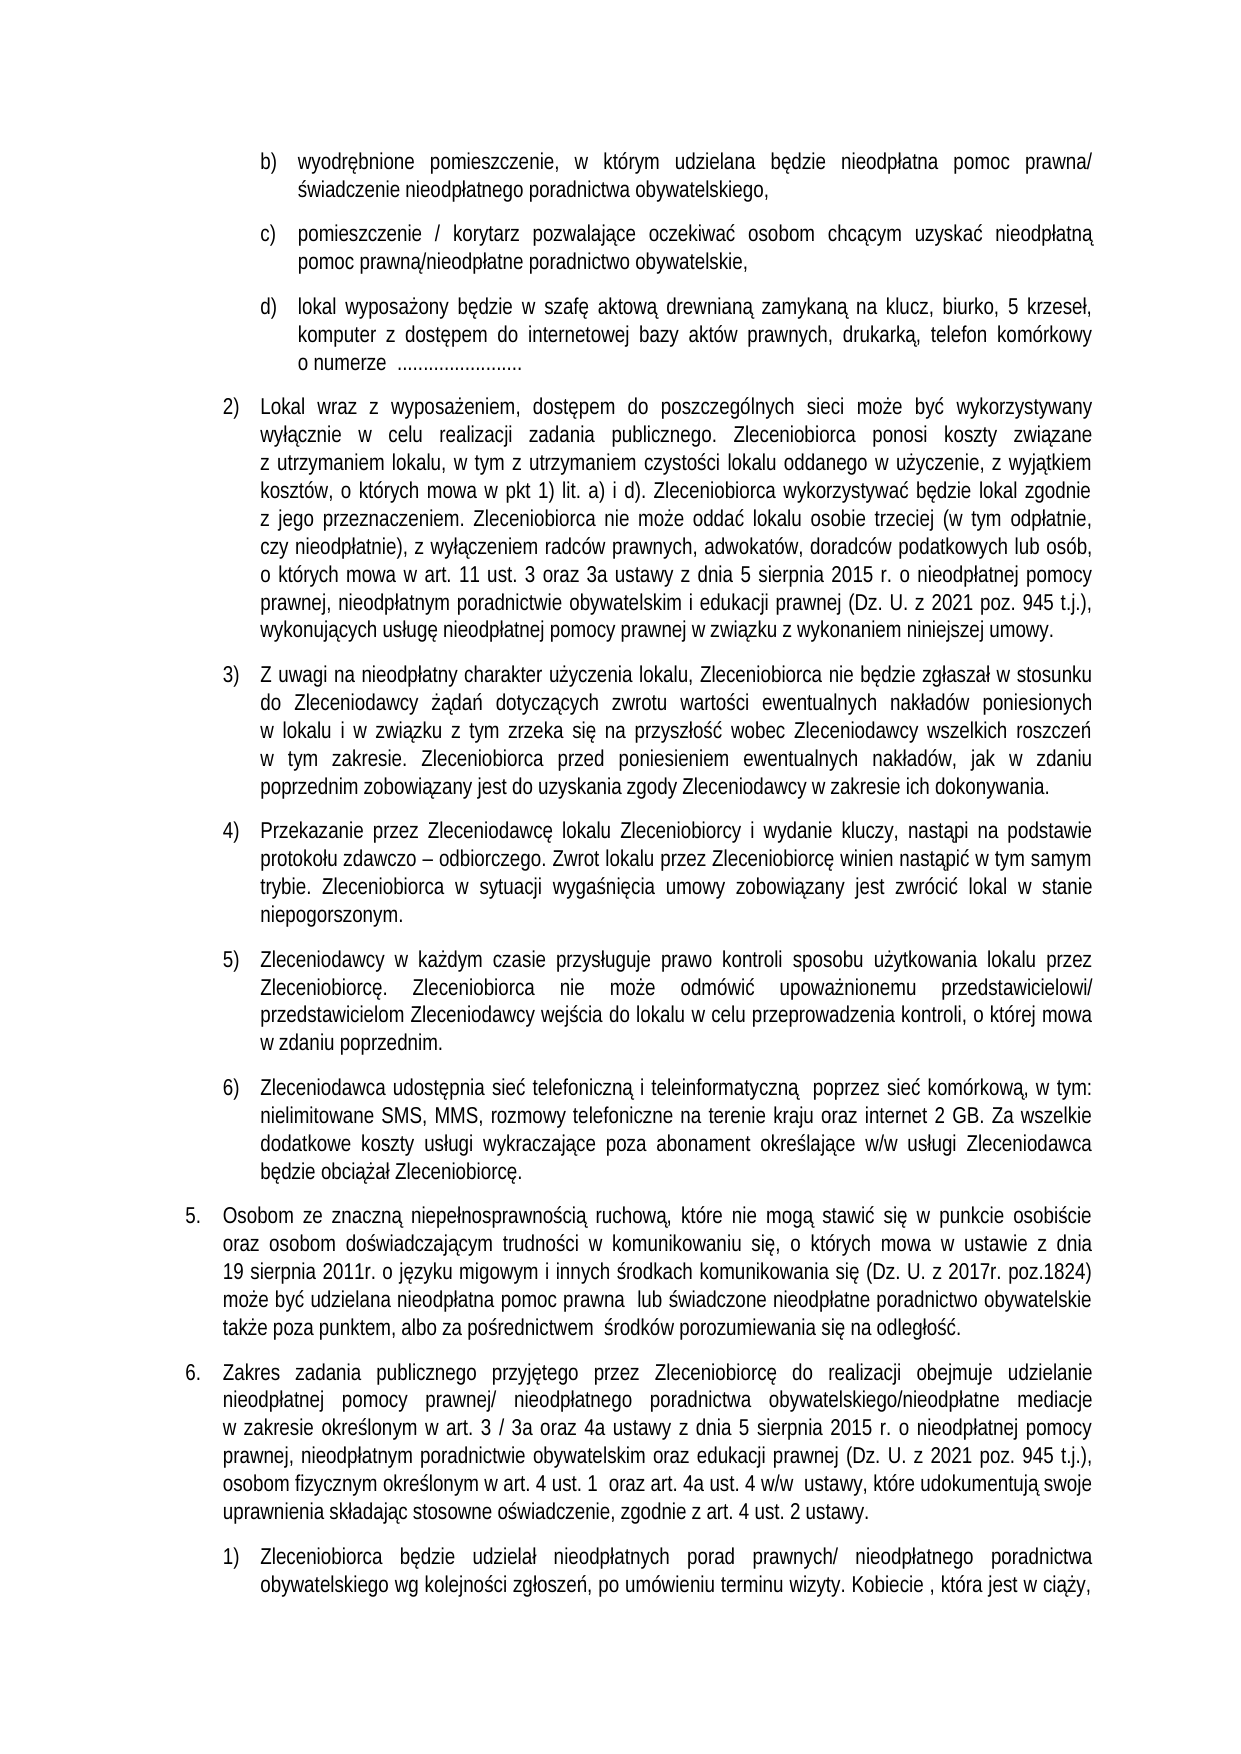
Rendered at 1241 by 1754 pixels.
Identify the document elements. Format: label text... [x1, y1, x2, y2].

list Zleceniodawca udostępnia sieć telefoniczną i teleinformatyczną poprzez sieć komórkową, w tym: nielimitowane SMS, MMS, rozmowy telefoniczne na terenie kraju oraz internet 2 GB. Za wszelkie dodatkowe koszty usługi wykraczające poza abonament określające w/w usługi Zleceniodawca będzie obciążał Zleceniobiorcę. [223, 1074, 1093, 1184]
list Lokal wraz z wyposażeniem, dostępem do poszczególnych sieci może być wykorzystywany wyłącznie w celu realizacji zadania publicznego. Zleceniobiorca ponosi koszty związane z utrzymaniem lokalu, w tym z utrzymaniem czystości lokalu oddanego w użyczenie, z wyjątkiem kosztów, o których mowa w pkt 1) lit. a) i d). Zleceniobiorca wykorzystywać będzie lokal zgodnie z jego przeznaczeniem. Zleceniobiorca nie może oddać lokalu osobie trzeciej (w tym odpłatnie, czy nieodpłatnie), z wyłączeniem radców prawnych, adwokatów, doradców podatkowych lub osób, o których mowa w art. 11 ust. 3 oraz 3a ustawy z dnia 5 sierpnia 2015 r. o nieodpłatnej pomocy prawnej, nieodpłatnym poradnictwie obywatelskim i edukacji prawnej (Dz. U. z 2021 poz. 945 t.j.), wykonujących usługę nieodpłatnej pomocy prawnej w związku z wykonaniem niniejszej umowy. [223, 393, 1093, 643]
list Z uwagi na nieodpłatny charakter użyczenia lokalu, Zleceniobiorca nie będzie zgłaszał w stosunku do Zleceniodawcy żądań dotyczących zwrotu wartości ewentualnych nakładów poniesionych w lokalu i w związku z tym zrzeka się na przyszłość wobec Zleceniodawcy wszelkich roszczeń w tym zakresie. Zleceniobiorca przed poniesieniem ewentualnych nakładów, jak w zdaniu poprzednim zobowiązany jest do uzyskania zgody Zleceniodawcy w zakresie ich dokonywania. [223, 661, 1093, 799]
list Osobom ze znaczną niepełnosprawnością ruchową, które nie mogą stawić się w punkcie osobiście oraz osobom doświadczającym trudności w komunikowaniu się, o których mowa w ustawie z dnia 19 sierpnia 2011r. o języku migowym i innych środkach komunikowania się (Dz. U. z 2017r. poz.1824) może być udzielana nieodpłatna pomoc prawna lub świadczone nieodpłatne poradnictwo obywatelskie także poza punktem, albo za pośrednictwem środków porozumiewania się na odległość. [185, 1202, 1093, 1340]
list wyodrębnione pomieszczenie, w którym udzielana będzie nieodpłatna pomoc prawna/ świadczenie nieodpłatnego poradnictwa obywatelskiego, [260, 148, 1093, 202]
list Przekazanie przez Zleceniodawcę lokalu Zleceniobiorcy i wydanie kluczy, nastąpi na podstawie protokołu zdawczo – odbiorczego. Zwrot lokalu przez Zleceniobiorcę winien nastąpić w tym samym trybie. Zleceniobiorca w sytuacji wygaśnięcia umowy zobowiązany jest zwrócić lokal w stanie niepogorszonym. [223, 817, 1093, 927]
list pomieszczenie / korytarz pozwalające oczekiwać osobom chcącym uzyskać nieodpłatną pomoc prawną/nieodpłatne poradnictwo obywatelskie, [260, 220, 1093, 274]
list Zakres zadania publicznego przyjętego przez Zleceniobiorcę do realizacji obejmuje udzielanie nieodpłatnej pomocy prawnej/ nieodpłatnego poradnictwa obywatelskiego/nieodpłatne mediacje w zakresie określonym w art. 3 / 3a oraz 4a ustawy z dnia 5 sierpnia 2015 r. o nieodpłatnej pomocy prawnej, nieodpłatnym poradnictwie obywatelskim oraz edukacji prawnej (Dz. U. z 2021 poz. 945 t.j.), osobom fizycznym określonym w art. 4 ust. 1 oraz art. 4a ust. 4 w/w ustawy, które udokumentują swoje uprawnienia składając stosowne oświadczenie, zgodnie z art. 4 ust. 2 ustawy. [185, 1358, 1093, 1524]
list Zleceniodawcy w każdym czasie przysługuje prawo kontroli sposobu użytkowania lokalu przez Zleceniobiorcę. Zleceniobiorca nie może odmówić upoważnionemu przedstawicielowi/ przedstawicielom Zleceniodawcy wejścia do lokalu w celu przeprowadzenia kontroli, o której mowa w zdaniu poprzednim. [223, 946, 1093, 1056]
list lokal wyposażony będzie w szafę aktową drewnianą zamykaną na klucz, biurko, 5 krzeseł, komputer z dostępem do internetowej bazy aktów prawnych, drukarką, telefon komórkowy o numerze ........................ [260, 293, 1093, 375]
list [223, 1543, 1093, 1597]
